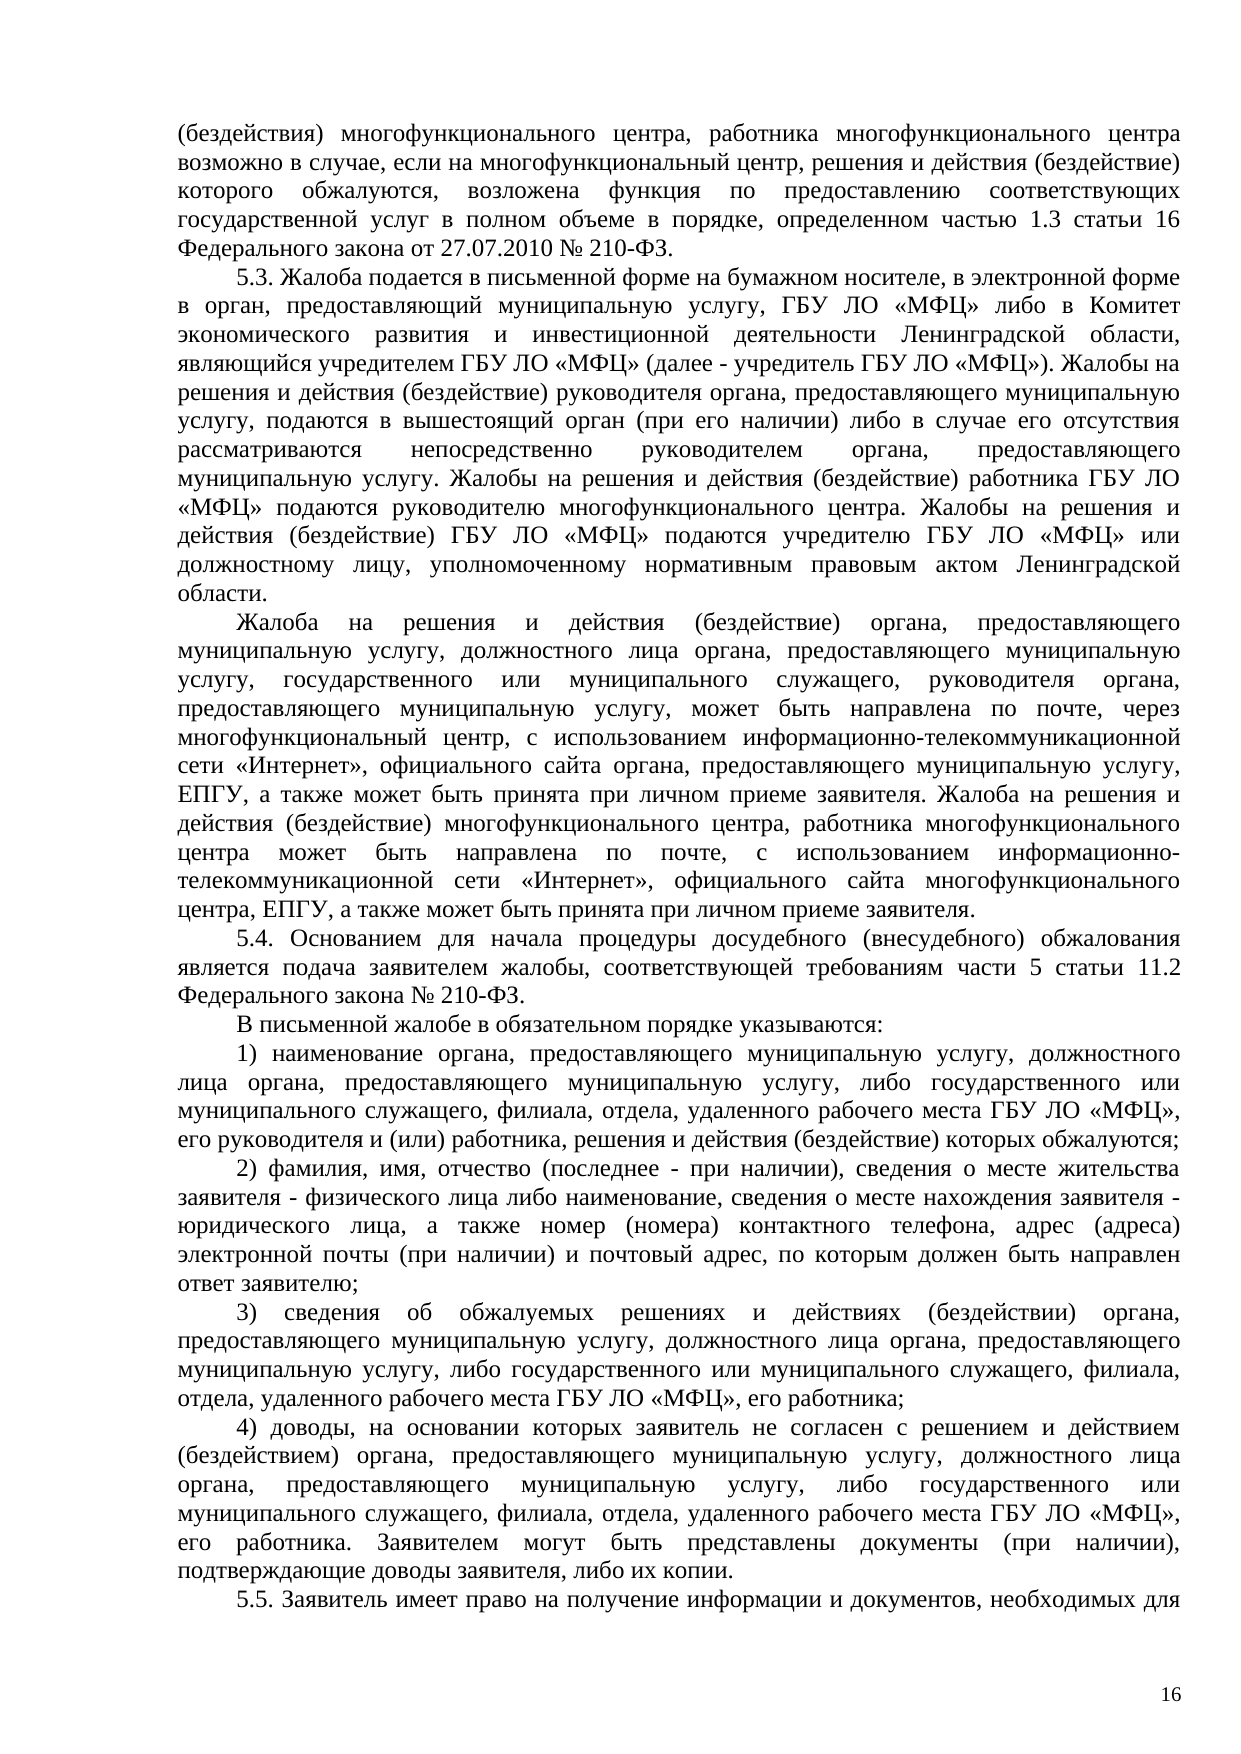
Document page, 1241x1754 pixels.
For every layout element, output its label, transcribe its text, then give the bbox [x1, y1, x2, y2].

text В письменной жалобе в обязательном порядке указываются: [177, 1009, 1181, 1038]
text 3) сведения об обжалуемых решениях и действиях (бездействии) органа, предоставляющего муниципальную услугу, должностного лица органа, предоставляющего муниципальную услугу, либо государственного или муниципального служащего, филиала, отдела, удаленного рабочего места ГБУ ЛО «МФЦ», его работника; [177, 1297, 1181, 1412]
text Жалоба на решения и действия (бездействие) органа, предоставляющего муниципальную услугу, должностного лица органа, предоставляющего муниципальную услугу, государственного или муниципального служащего, руководителя органа, предоставляющего муниципальную услугу, может быть направлена по почте, через многофункциональный центр, с использованием информационно-телекоммуникационной сети «Интернет», официального сайта органа, предоставляющего муниципальную услугу, ЕПГУ, а также может быть принята при личном приеме заявителя. Жалоба на решения и действия (бездействие) многофункционального центра, работника многофункционального центра может быть направлена по почте, с использованием информационно-телекоммуникационной сети «Интернет», официального сайта многофункционального центра, ЕПГУ, а также может быть принята при личном приеме заявителя. [177, 607, 1181, 923]
text 4) доводы, на основании которых заявитель не согласен с решением и действием (бездействием) органа, предоставляющего муниципальную услугу, должностного лица органа, предоставляющего муниципальную услугу, либо государственного или муниципального служащего, филиала, отдела, удаленного рабочего места ГБУ ЛО «МФЦ», его работника. Заявителем могут быть представлены документы (при наличии), подтверждающие доводы заявителя, либо их копии. [177, 1412, 1181, 1584]
text 5.3. Жалоба подается в письменной форме на бумажном носителе, в электронной форме в орган, предоставляющий муниципальную услугу, ГБУ ЛО «МФЦ» либо в Комитет экономического развития и инвестиционной деятельности Ленинградской области, являющийся учредителем ГБУ ЛО «МФЦ» (далее - учредитель ГБУ ЛО «МФЦ»). Жалобы на решения и действия (бездействие) руководителя органа, предоставляющего муниципальную услугу, подаются в вышестоящий орган (при его наличии) либо в случае его отсутствия рассматриваются непосредственно руководителем органа, предоставляющего муниципальную услугу. Жалобы на решения и действия (бездействие) работника ГБУ ЛО «МФЦ» подаются руководителю многофункционального центра. Жалобы на решения и действия (бездействие) ГБУ ЛО «МФЦ» подаются учредителю ГБУ ЛО «МФЦ» или должностному лицу, уполномоченному нормативным правовым актом Ленинградской области. [177, 262, 1181, 607]
text 5.4. Основанием для начала процедуры досудебного (внесудебного) обжалования является подача заявителем жалобы, соответствующей требованиям части 5 статьи 11.2 Федерального закона № 210-ФЗ. [177, 923, 1181, 1009]
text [177, 1584, 1181, 1613]
text 1) наименование органа, предоставляющего муниципальную услугу, должностного лица органа, предоставляющего муниципальную услугу, либо государственного или муниципального служащего, филиала, отдела, удаленного рабочего места ГБУ ЛО «МФЦ», его руководителя и (или) работника, решения и действия (бездействие) которых обжалуются; [177, 1038, 1181, 1153]
text 2) фамилия, имя, отчество (последнее - при наличии), сведения о месте жительства заявителя - физического лица либо наименование, сведения о месте нахождения заявителя - юридического лица, а также номер (номера) контактного телефона, адрес (адреса) электронной почты (при наличии) и почтовый адрес, по которым должен быть направлен ответ заявителю; [177, 1153, 1181, 1297]
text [177, 118, 1181, 262]
